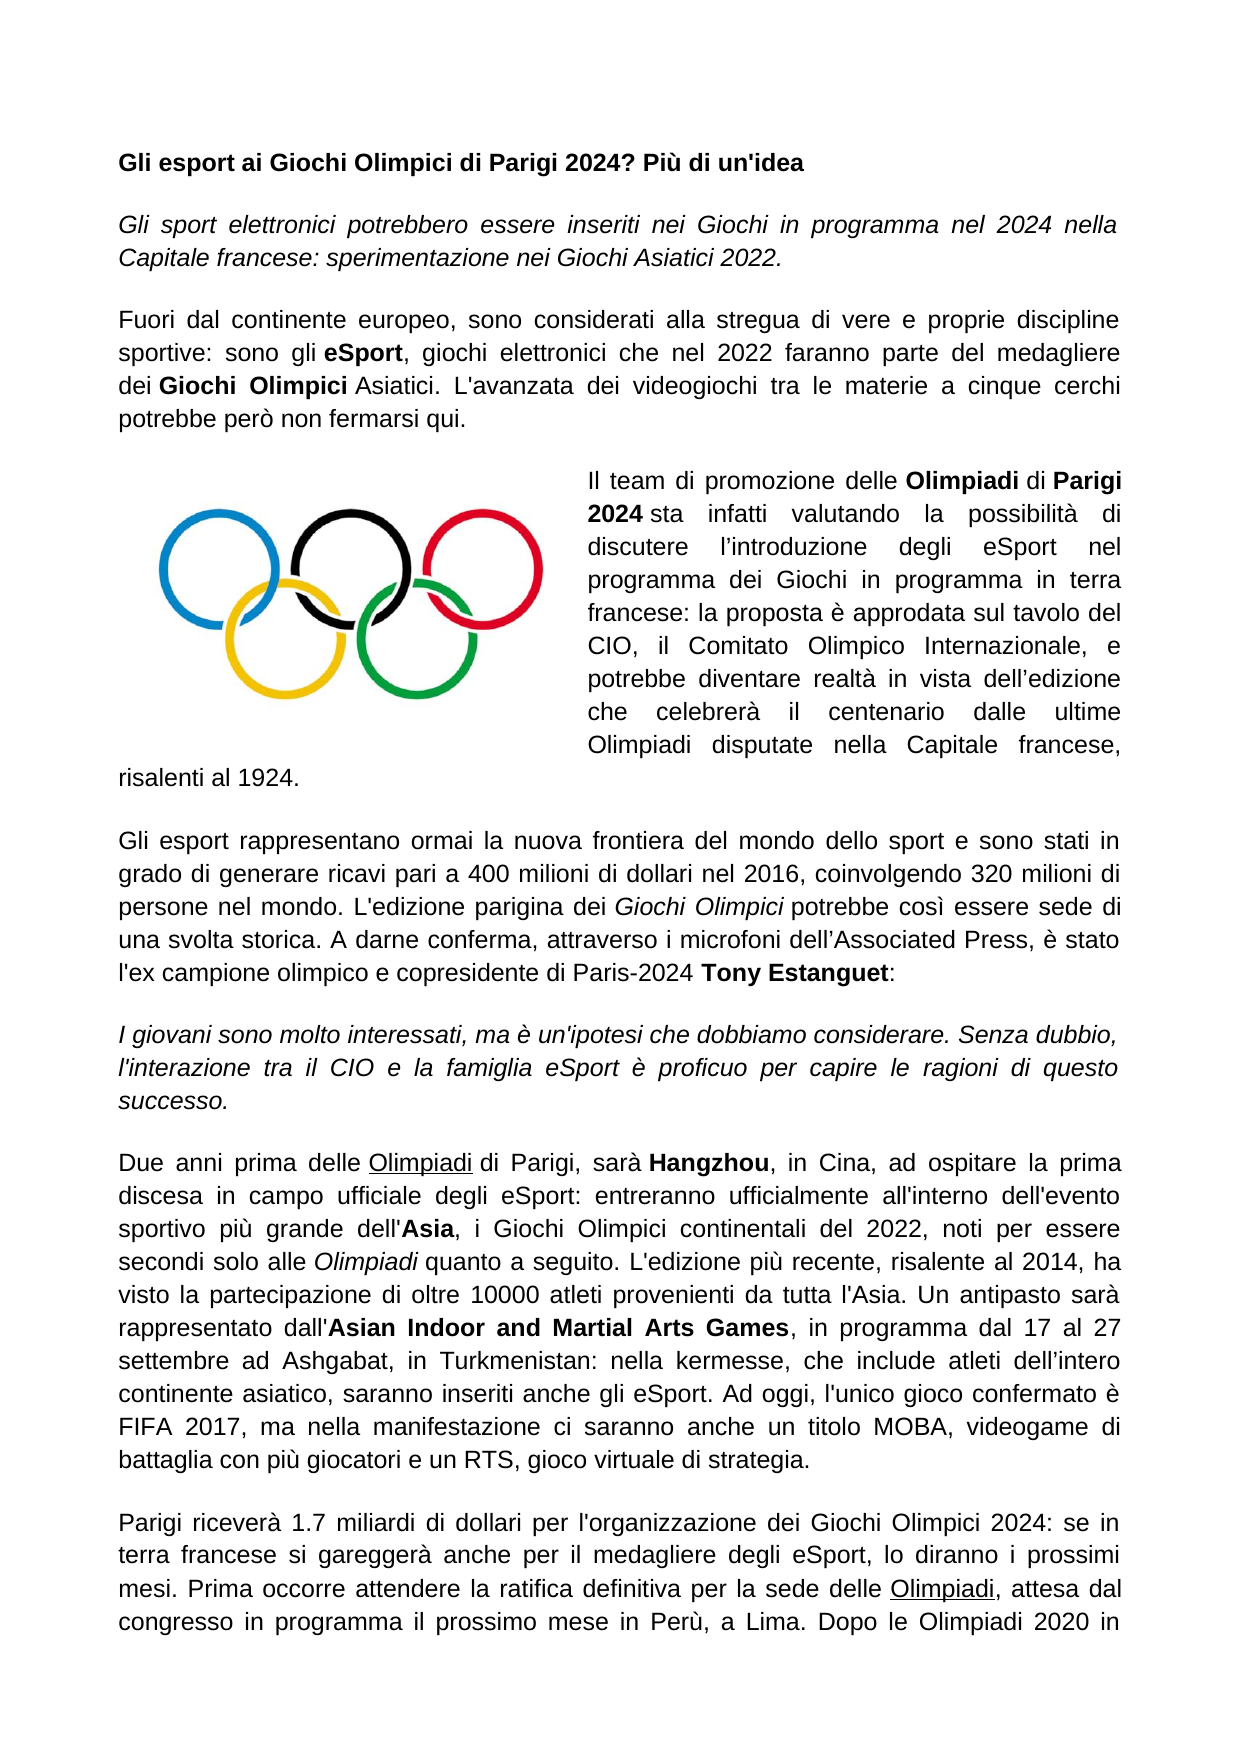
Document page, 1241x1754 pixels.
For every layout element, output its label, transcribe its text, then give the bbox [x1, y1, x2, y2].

text Gli sport elettronici potrebbero essere inseriti nei Giochi in programma nel 2024 nella Capitale francese: sperimentazione nei Giochi Asiatici 2022. [118, 210, 1122, 272]
subtitle Gli esport ai Giochi Olimpici di Parigi 2024? Più di un'idea [118, 148, 1122, 176]
text I giovani sono molto interessati, ma è un'ipotesi che dobbiamo considerare. Senza dubbio, l'interazione tra il CIO e la famiglia eSport è proficuo per capire le ragioni di questo successo. [118, 1020, 1122, 1115]
picture [117, 443, 588, 761]
text Due anni prima delle Olimpiadi di Parigi, sarà Hangzhou, in Cina, ad ospitare la prima discesa in campo ufficiale degli eSport: entreranno ufficialmente all'interno dell'evento sportivo più grande dell'Asia, i Giochi Olimpici continentali del 2022, noti per essere secondi solo alle Olimpiadi quanto a seguito. L'edizione più recente, risalente al 2014, ha visto la partecipazione di oltre 10000 atleti provenienti da tutta l'Asia. Un antipasto sarà rappresentato dall'Asian Indoor and Martial Arts Games, in programma dal 17 al 27 settembre ad Ashgabat, in Turkmenistan: nella kermesse, che include atleti dell’intero continente asiatico, saranno inseriti anche gli eSport. Ad oggi, l'unico gioco confermato è FIFA 2017, ma nella manifestazione ci saranno anche un titolo MOBA, videogame di battaglia con più giocatori e un RTS, gioco virtuale di strategia. [118, 1148, 1122, 1474]
text Fuori dal continente europeo, sono considerati alla stregua di vere e proprie discipline sportive: sono gli eSport, giochi elettronici che nel 2022 faranno parte del medagliere dei Giochi Olimpici Asiatici. L'avanzata dei videogiochi tra le materie a cinque cerchi potrebbe però non fermarsi qui. [118, 305, 1122, 433]
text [118, 1507, 1122, 1635]
text Gli esport rappresentano ormai la nuova frontiera del mondo dello sport e sono stati in grado di generare ricavi pari a 400 milioni di dollari nel 2016, coinvolgendo 320 milioni di persone nel mondo. L'edizione parigina dei Giochi Olimpici potrebbe così essere sede di una svolta storica. A darne conferma, attraverso i microfoni dell’Associated Press, è stato l'ex campione olimpico e copresidente di Paris-2024 Tony Estanguet: [118, 826, 1122, 986]
